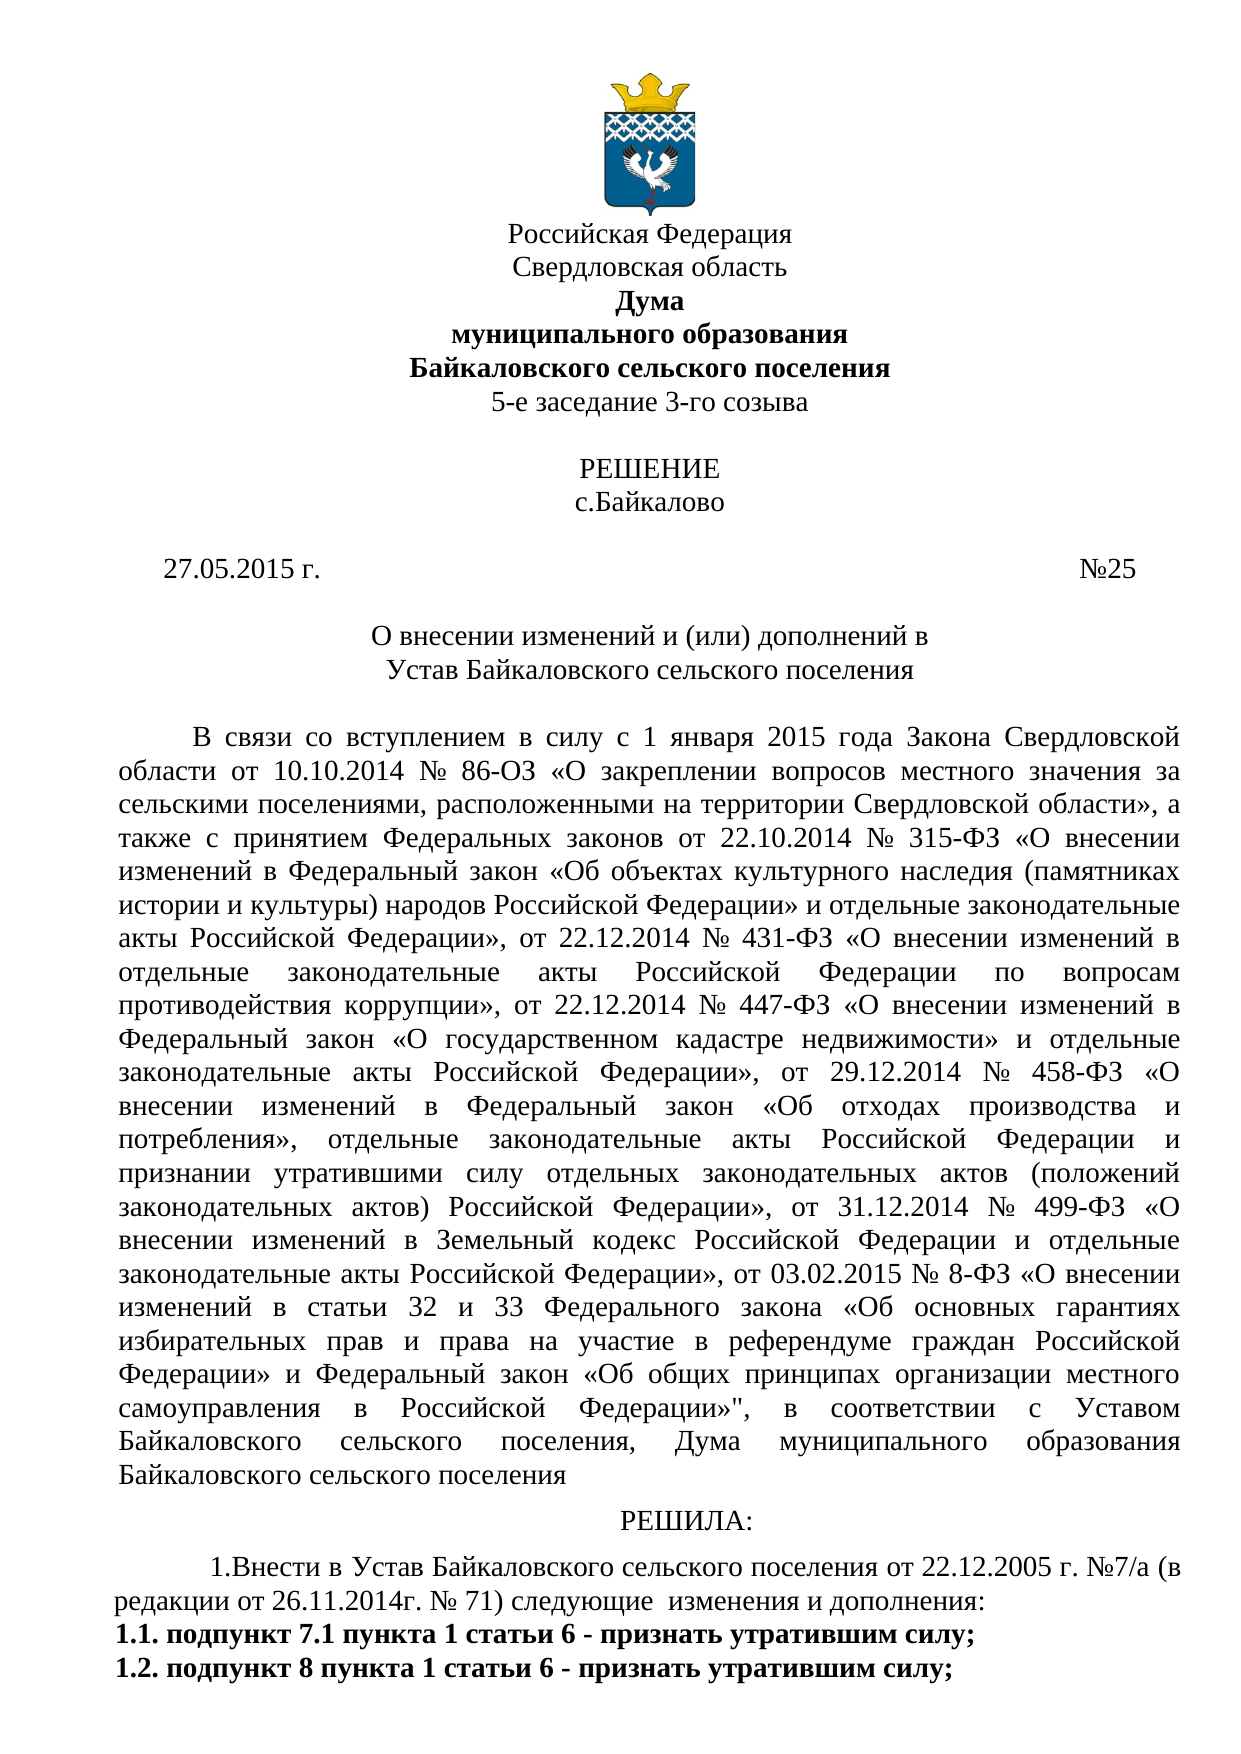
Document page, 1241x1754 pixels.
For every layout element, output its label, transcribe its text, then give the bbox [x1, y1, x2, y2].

text 27.05.2015 г. №25 [118, 551, 1181, 585]
picture [604, 73, 696, 216]
text Российская Федерация [118, 216, 1181, 249]
text 1.2. подпункт 8 пункта 1 статьи 6 - признать утратившим силу; [115, 1650, 1181, 1683]
text В связи со вступлением в силу с 1 января 2015 года Закона Свердловской области от 10.10.2014 № 86-ОЗ «О закреплении вопросов местного значения за сельскими поселениями, расположенными на территории Свердловской области», а также с принятием Федеральных законов от 22.10.2014 № 315-ФЗ «О внесении изменений в Федеральный закон «Об объектах культурного наследия (памятниках истории и культуры) народов Российской Федерации» и отдельные законодательные акты Российской Федерации», от 22.12.2014 № 431-ФЗ «О внесении изменений в отдельные законодательные акты Российской Федерации по вопросам противодействия коррупции», от 22.12.2014 № 447-ФЗ «О внесении изменений в Федеральный закон «О государственном кадастре недвижимости» и отдельные законодательные акты Российской Федерации», от 29.12.2014 № 458-ФЗ «О внесении изменений в Федеральный закон «Об отходах производства и потребления», отдельные законодательные акты Российской Федерации и признании утратившими силу отдельных законодательных актов (положений законодательных актов) Российской Федерации», от 31.12.2014 № 499-ФЗ «О внесении изменений в Земельный кодекс Российской Федерации и отдельные законодательные акты Российской Федерации», от 03.02.2015 № 8-ФЗ «О внесении изменений в статьи 32 и 33 Федерального закона «Об основных гарантиях избирательных прав и права на участие в референдуме граждан Российской Федерации» и Федеральный закон «Об общих принципах организации местного самоуправления в Российской Федерации»", в соответствии с Уставом Байкаловского сельского поселения, Дума муниципального образования Байкаловского сельского поселения [118, 719, 1181, 1491]
text Устав Байкаловского сельского поселения [118, 652, 1181, 686]
text 5-е заседание 3-го созыва [118, 384, 1181, 417]
text 1.1. подпункт 7.1 пункта 1 статьи 6 - признать утратившим силу; [115, 1616, 1181, 1650]
text Байкаловского сельского поселения [118, 350, 1181, 384]
text с.Байкалово [118, 484, 1181, 518]
text О внесении изменений и (или) дополнений в [118, 618, 1181, 652]
text РЕШЕНИЕ [118, 451, 1181, 484]
text 1.Внести в Устав Байкаловского сельского поселения от 22.12.2005 г. №7/а (в редакции от 26.11.2014г. № 71) следующие изменения и дополнения: [113, 1549, 1181, 1616]
text РЕШИЛА: [118, 1503, 1181, 1537]
text муниципального образования [118, 317, 1181, 350]
text Свердловская область [118, 249, 1181, 283]
text Дума [118, 283, 1181, 317]
